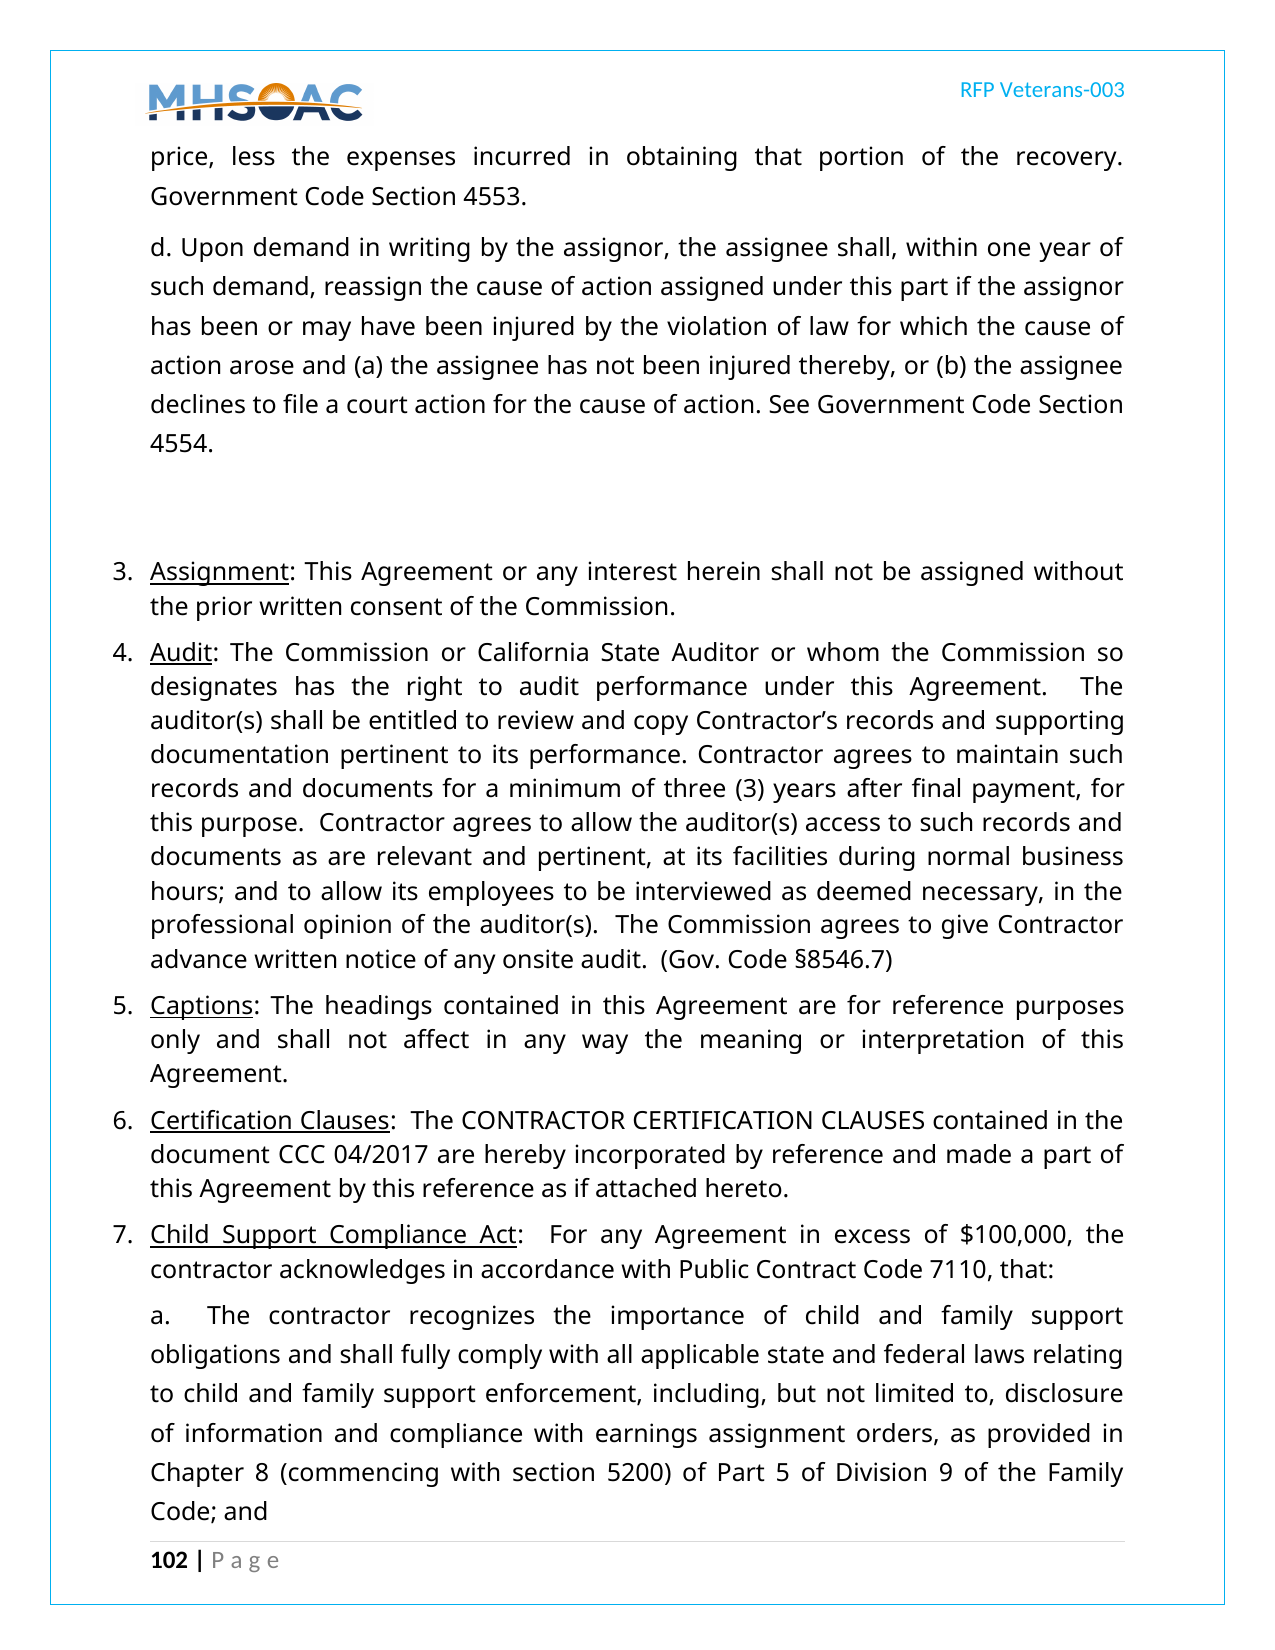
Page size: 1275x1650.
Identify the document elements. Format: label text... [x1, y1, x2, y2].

picture [135, 83, 374, 126]
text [150, 139, 1125, 212]
text d. Upon demand in writing by the assignor, the assignee shall, within one year of such demand, reassign the cause of action assigned under this part if the assignor has been or may have been injured by the violation of law for which the cause of action arose and (a) the assignee has not been injured thereby, or (b) the assignee declines to file a court action for the cause of action. See Government Code Section 4554. [150, 230, 1125, 460]
list Captions: The headings contained in this Agreement are for reference purposes only and shall not affect in any way the meaning or interpretation of this Agreement. [112, 988, 1125, 1090]
list Certification Clauses: The CONTRACTOR CERTIFICATION CLAUSES contained in the document CCC 04/2017 are hereby incorporated by reference and made a part of this Agreement by this reference as if attached hereto. [112, 1102, 1125, 1205]
list Audit: The Commission or California State Auditor or whom the Commission so designates has the right to audit performance under this Agreement. The auditor(s) shall be entitled to review and copy Contractor’s records and supporting documentation pertinent to its performance. Contractor agrees to maintain such records and documents for a minimum of three (3) years after final payment, for this purpose. Contractor agrees to allow the auditor(s) access to such records and documents as are relevant and pertinent, at its facilities during normal business hours; and to allow its employees to be interviewed as deemed necessary, in the professional opinion of the auditor(s). The Commission agrees to give Contractor advance written notice of any onsite audit. (Gov. Code §8546.7) [112, 635, 1125, 975]
list Assignment: This Agreement or any interest herein shall not be assigned without the prior written consent of the Commission. [112, 554, 1125, 622]
list a. The contractor recognizes the importance of child and family support obligations and shall fully comply with all applicable state and federal laws relating to child and family support enforcement, including, but not limited to, disclosure of information and compliance with earnings assignment orders, as provided in Chapter 8 (commencing with section 5200) of Part 5 of Division 9 of the Family Code; and [150, 1298, 1125, 1528]
list Child Support Compliance Act: For any Agreement in excess of $100,000, the contractor acknowledges in accordance with Public Contract Code 7110, that: [112, 1217, 1125, 1285]
